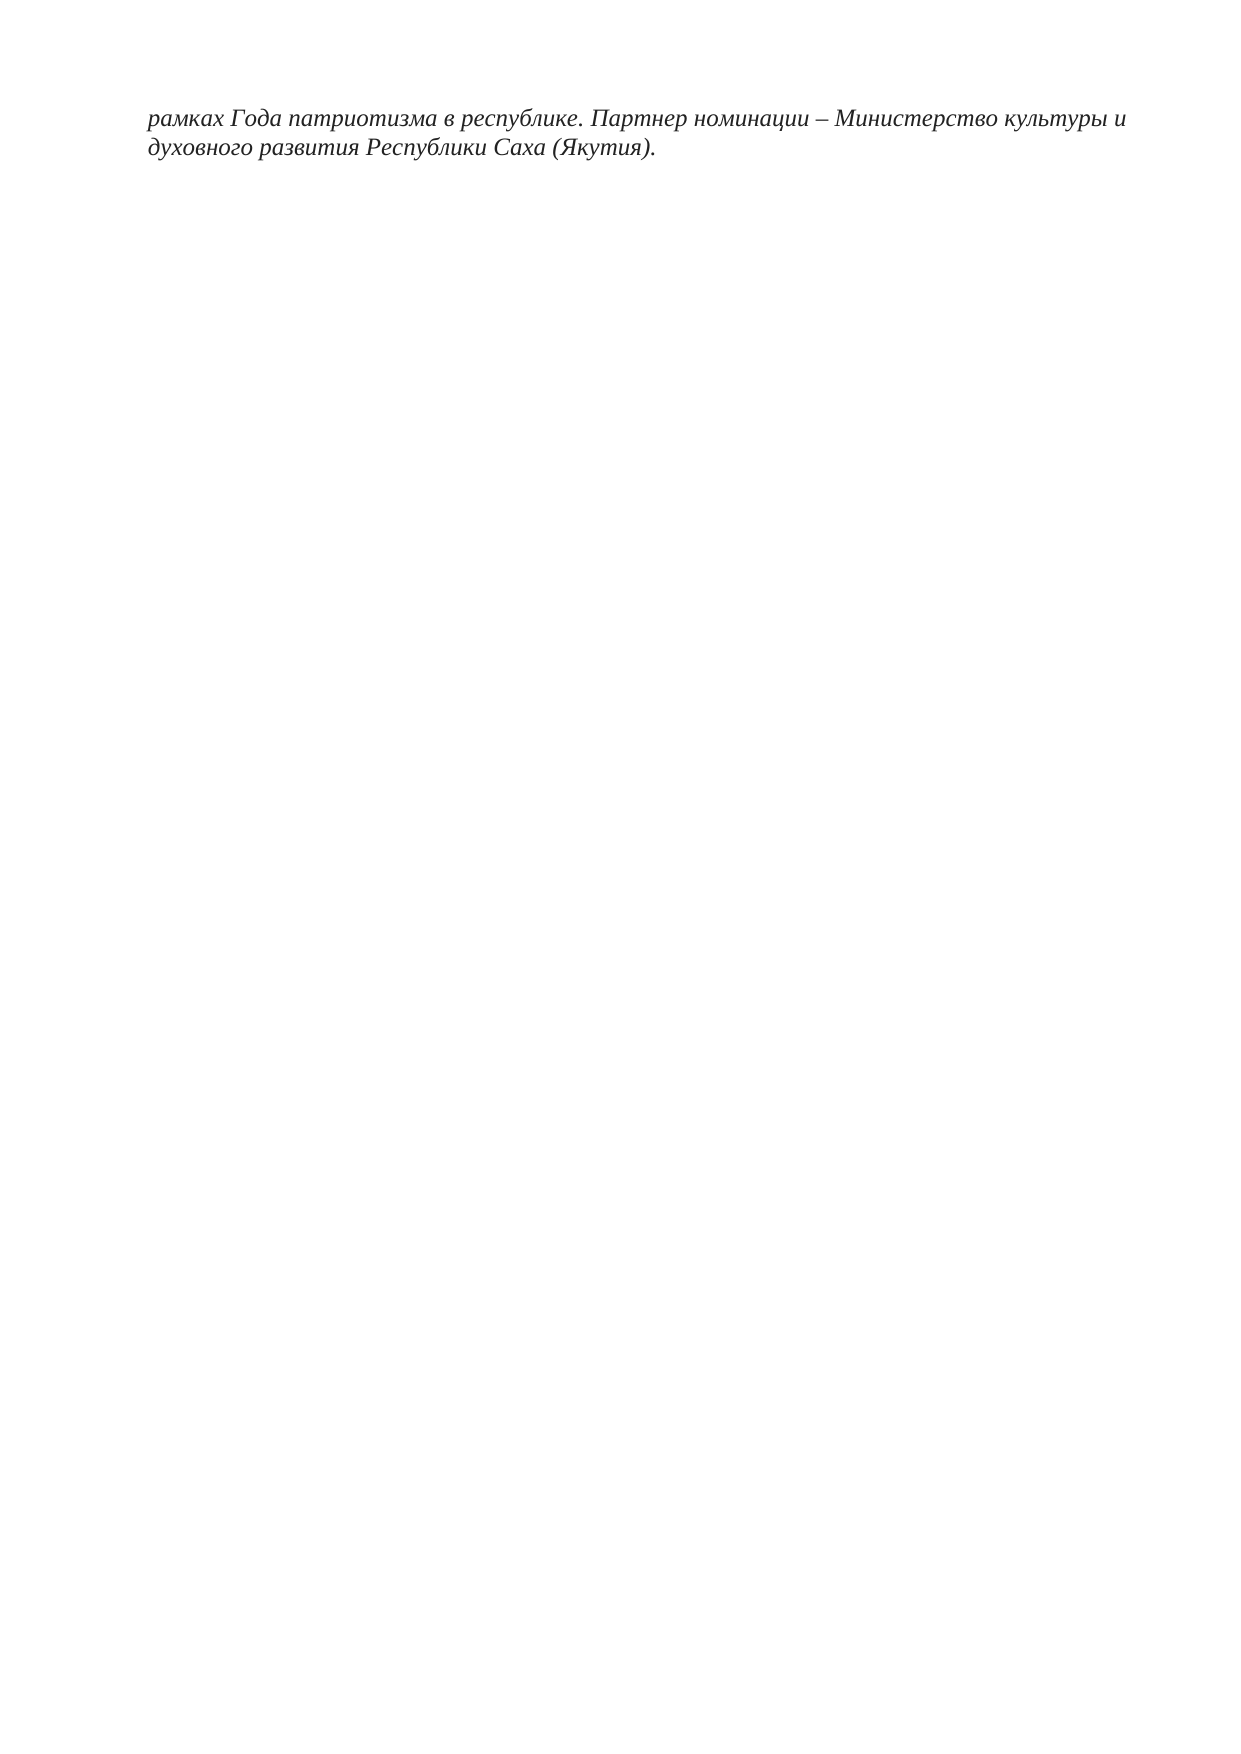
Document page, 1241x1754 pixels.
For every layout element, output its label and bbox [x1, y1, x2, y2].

text [148, 103, 1137, 161]
